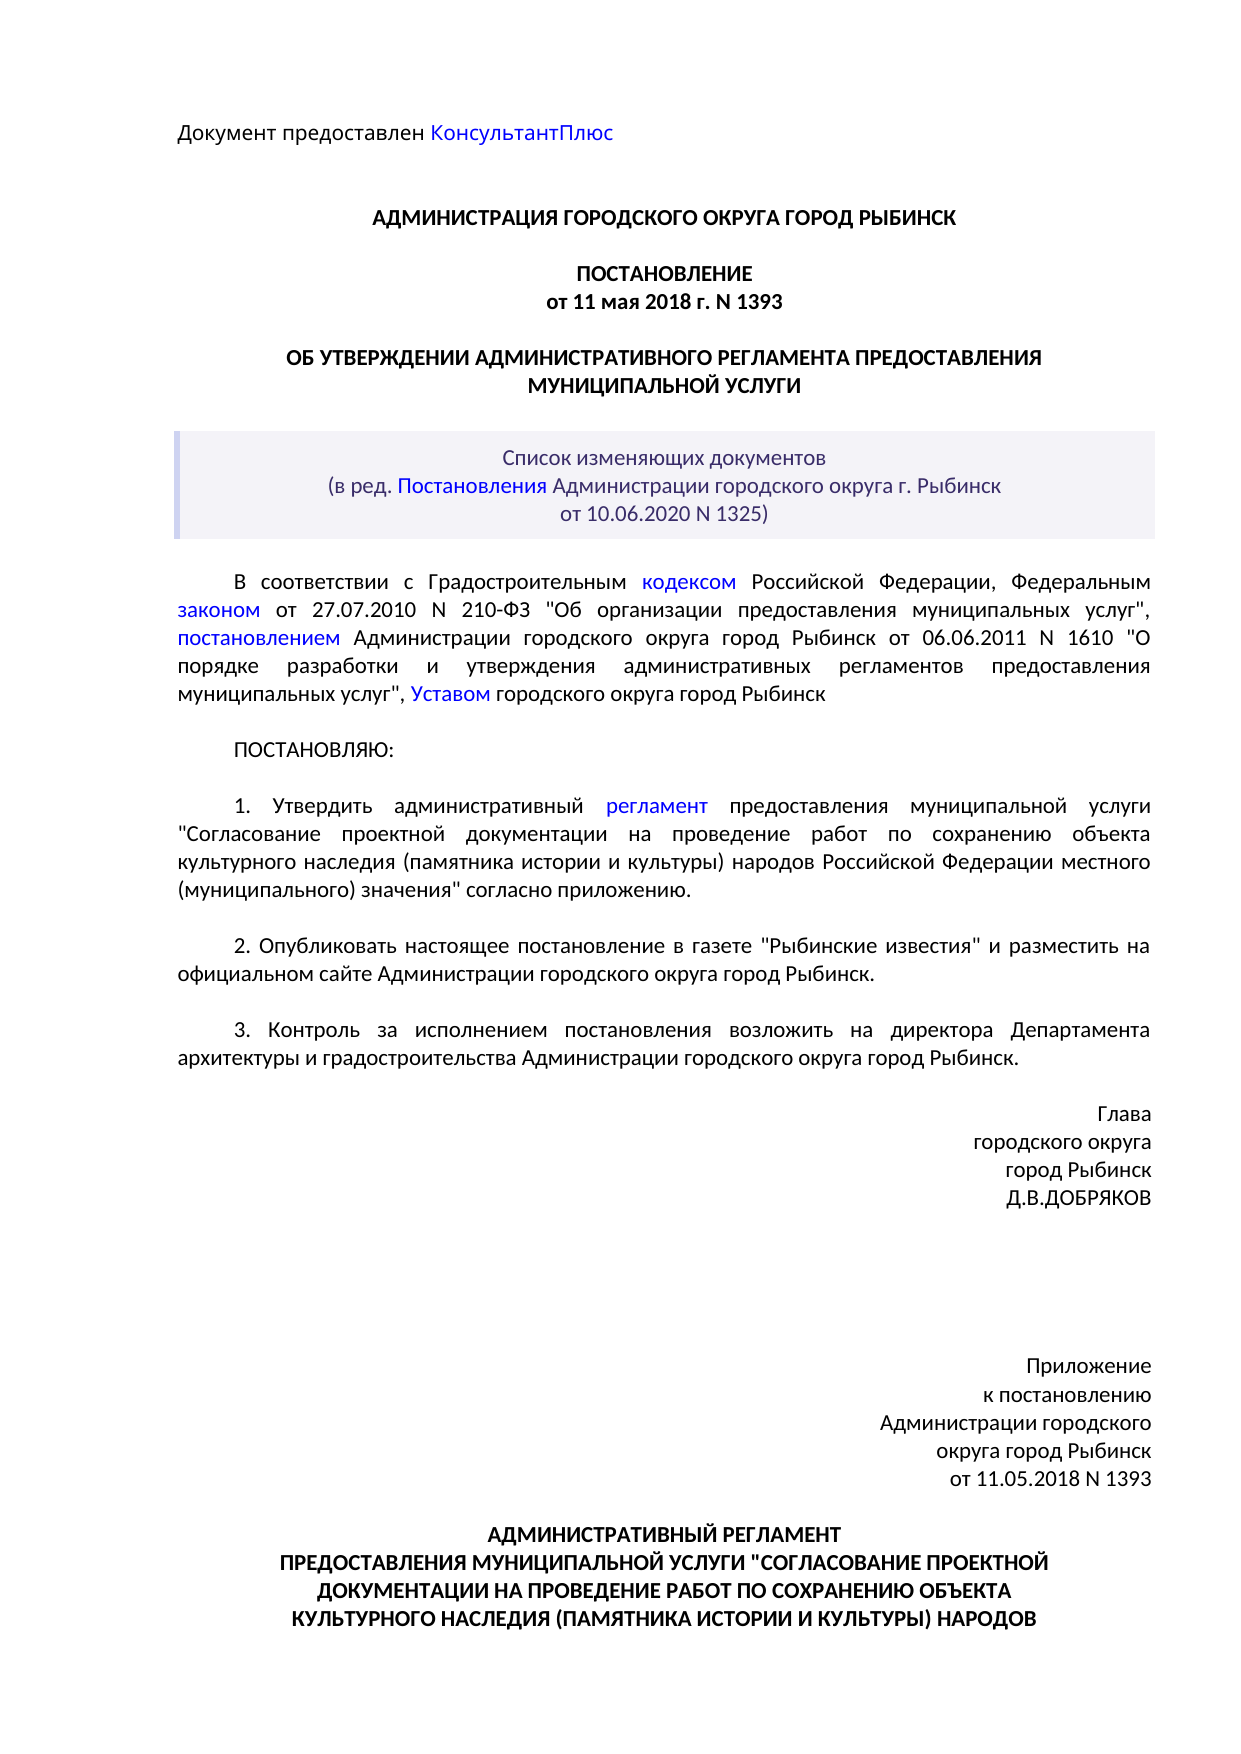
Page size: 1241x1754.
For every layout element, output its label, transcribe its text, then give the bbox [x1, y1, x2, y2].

text Глава [177, 1099, 1152, 1127]
text Администрации городского [177, 1408, 1152, 1436]
title ОБ УТВЕРЖДЕНИИ АДМИНИСТРАТИВНОГО РЕГЛАМЕНТА ПРЕДОСТАВЛЕНИЯ [177, 343, 1152, 371]
title АДМИНИСТРАЦИЯ ГОРОДСКОГО ОКРУГА ГОРОД РЫБИНСК [177, 203, 1152, 231]
title МУНИЦИПАЛЬНОЙ УСЛУГИ [177, 371, 1152, 399]
text 3. Контроль за исполнением постановления возложить на директора Департамента архитектуры и градостроительства Администрации городского округа город Рыбинск. [177, 1015, 1152, 1071]
text городского округа [177, 1127, 1152, 1156]
text Д.В.ДОБРЯКОВ [177, 1183, 1152, 1212]
text 2. Опубликовать настоящее постановление в газете "Рыбинские известия" и разместить на официальном сайте Администрации городского округа город Рыбинск. [177, 931, 1152, 987]
title ДОКУМЕНТАЦИИ НА ПРОВЕДЕНИЕ РАБОТ ПО СОХРАНЕНИЮ ОБЪЕКТА [177, 1576, 1152, 1604]
text округа город Рыбинск [177, 1436, 1152, 1464]
text Приложение [177, 1352, 1152, 1380]
title от 11 мая 2018 г. N 1393 [177, 287, 1152, 315]
title Документ предоставлен КонсультантПлюс [177, 118, 1152, 175]
title ПРЕДОСТАВЛЕНИЯ МУНИЦИПАЛЬНОЙ УСЛУГИ "СОГЛАСОВАНИЕ ПРОЕКТНОЙ [177, 1548, 1152, 1576]
text от 11.05.2018 N 1393 [177, 1464, 1152, 1492]
text В соответствии с Градостроительным кодексом Российской Федерации, Федеральным законом от 27.07.2010 N 210-ФЗ "Об организации предоставления муниципальных услуг", постановлением Администрации городского округа город Рыбинск от 06.06.2011 N 1610 "О порядке разработки и утверждения административных регламентов предоставления муниципальных услуг", Уставом городского округа город Рыбинск [177, 567, 1152, 707]
title ПОСТАНОВЛЕНИЕ [177, 259, 1152, 287]
text ПОСТАНОВЛЯЮ: [177, 735, 1152, 763]
table_header Список изменяющих документов (в ред. Постановления Администрации городского округа г. Рыбинск от 10.06.2020 N 1325) [180, 431, 1149, 539]
text город Рыбинск [177, 1156, 1152, 1183]
text 1. Утвердить административный регламент предоставления муниципальной услуги "Согласование проектной документации на проведение работ по сохранению объекта культурного наследия (памятника истории и культуры) народов Российской Федерации местного (муниципального) значения" согласно приложению. [177, 791, 1152, 903]
title АДМИНИСТРАТИВНЫЙ РЕГЛАМЕНТ [177, 1520, 1152, 1548]
title КУЛЬТУРНОГО НАСЛЕДИЯ (ПАМЯТНИКА ИСТОРИИ И КУЛЬТУРЫ) НАРОДОВ [177, 1604, 1152, 1632]
text к постановлению [177, 1380, 1152, 1408]
